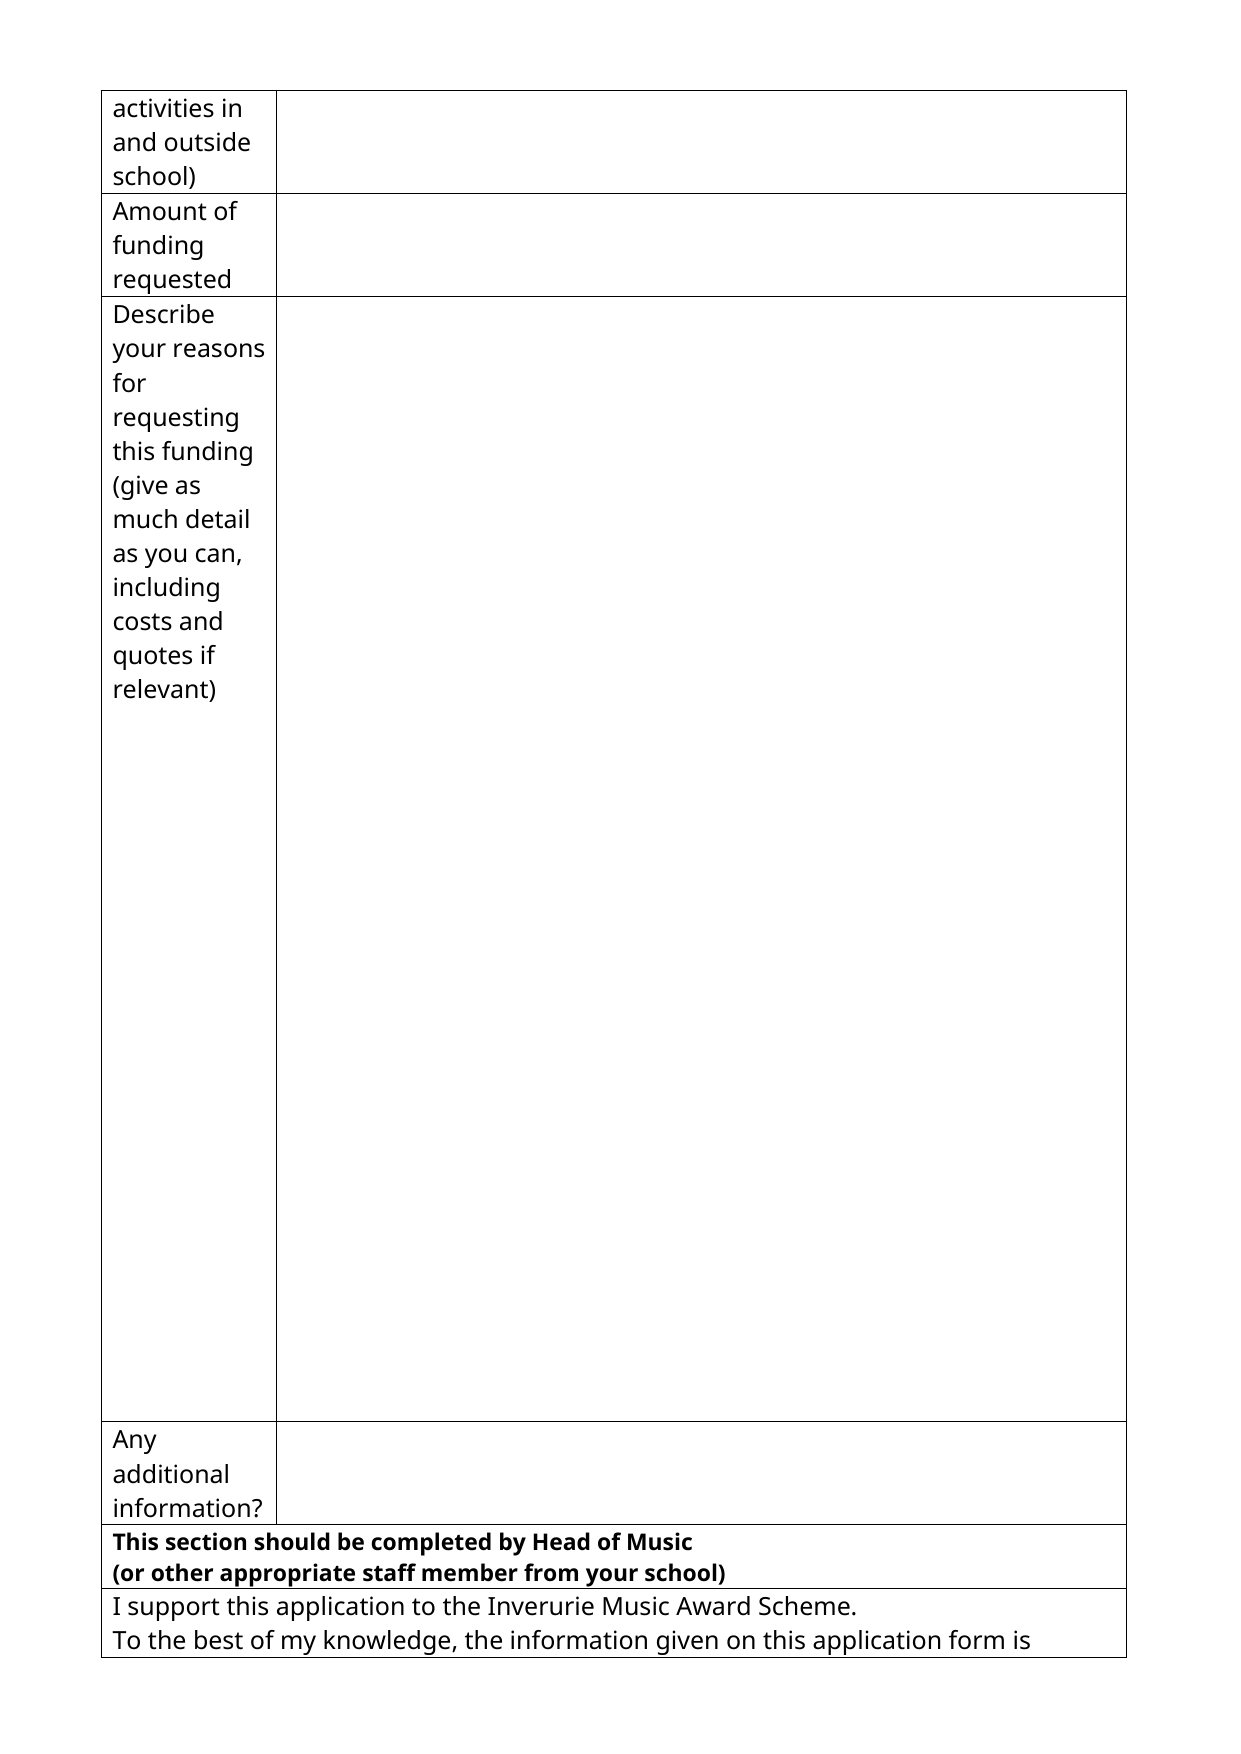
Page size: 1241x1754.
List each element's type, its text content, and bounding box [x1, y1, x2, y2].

table_cell [277, 194, 1126, 296]
table_cell [277, 297, 1126, 1421]
table_cell Describe your reasons for requesting this funding (give as much detail as you can, including costs and quotes if relevant) [102, 297, 276, 1421]
table_cell Any additional information? [102, 1422, 276, 1524]
table_cell [277, 91, 1126, 193]
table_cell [102, 91, 276, 193]
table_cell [102, 1589, 1126, 1657]
table_cell This section should be completed by Head of Music (or other appropriate staff member from your school) [102, 1525, 1126, 1588]
table_cell Amount of funding requested [102, 194, 276, 296]
table_cell [277, 1422, 1126, 1524]
